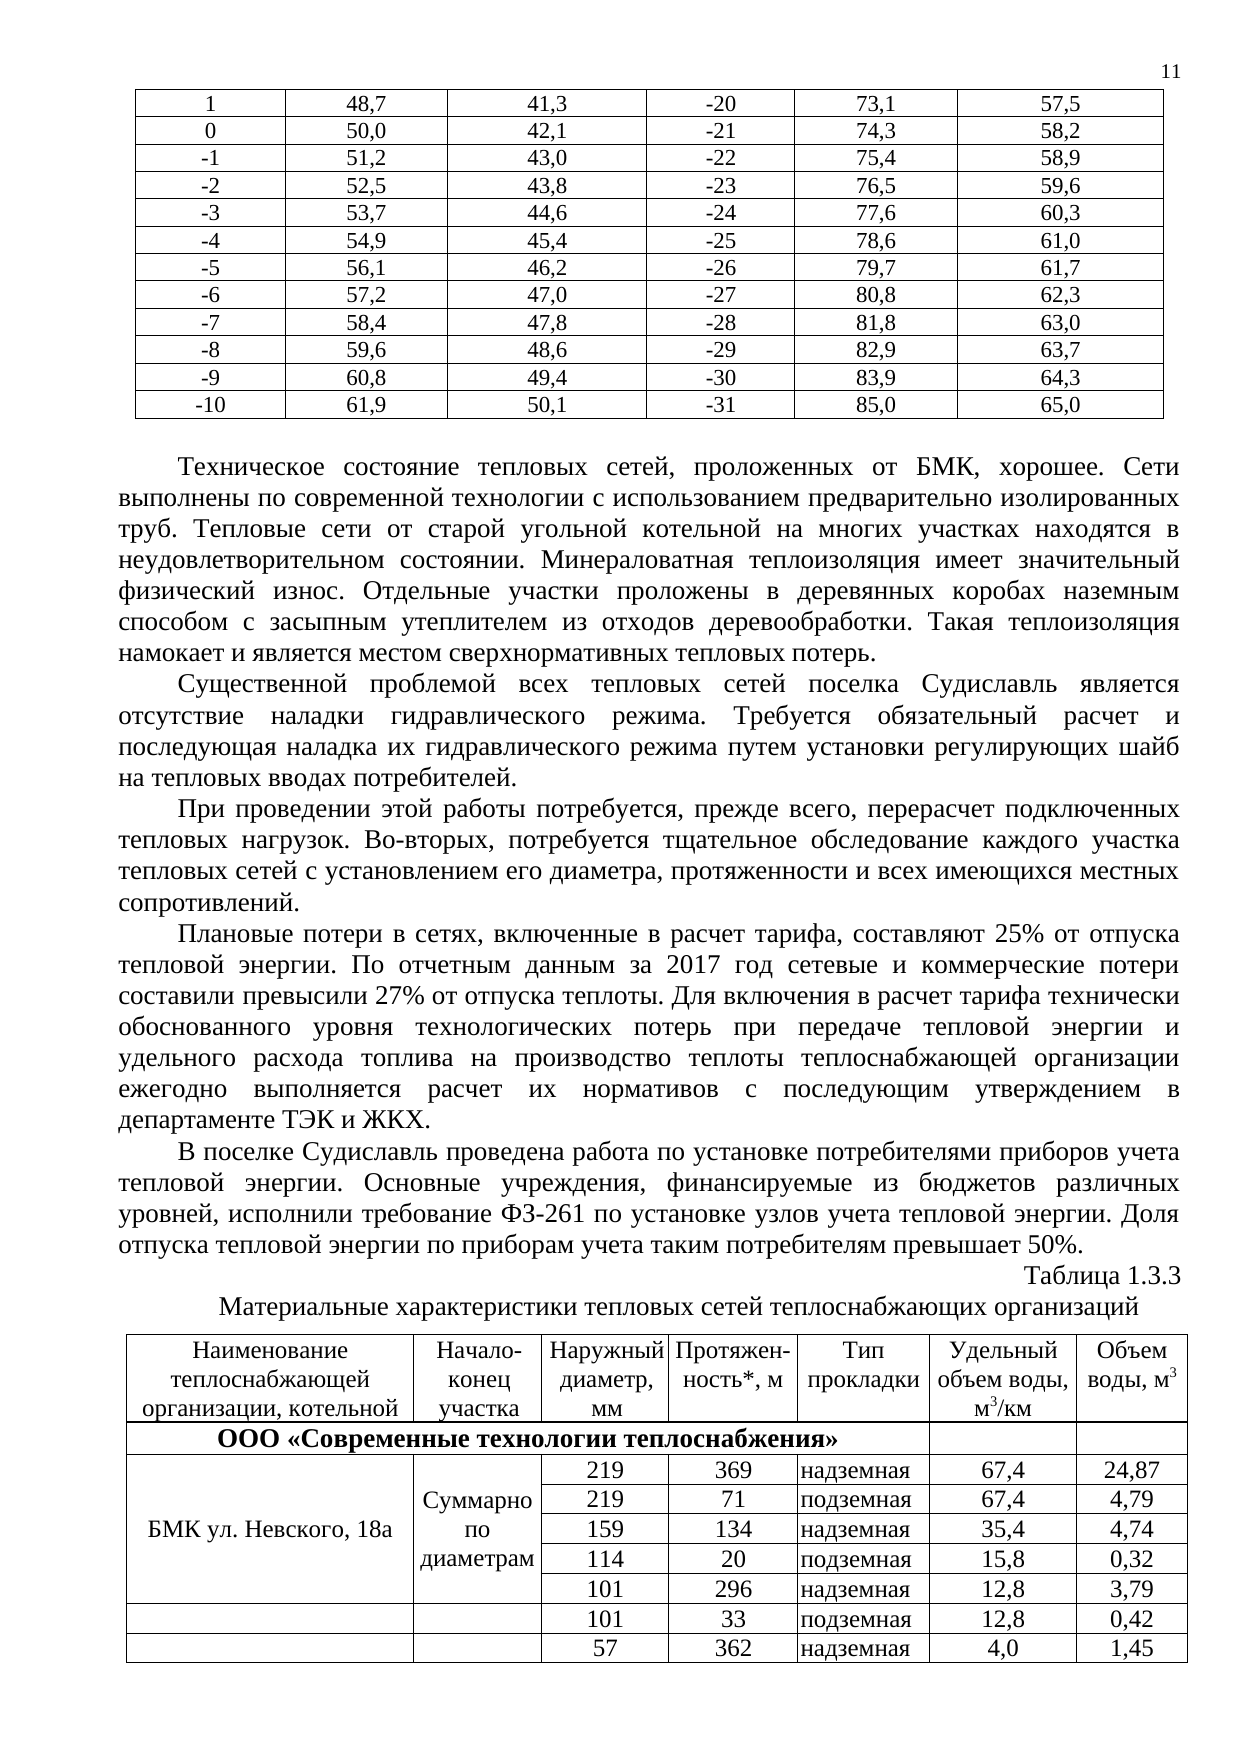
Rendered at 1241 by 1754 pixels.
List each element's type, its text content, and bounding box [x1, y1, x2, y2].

table_cell 114 [542, 1544, 668, 1573]
table_cell подземная [798, 1604, 929, 1632]
table_cell ООО «Современные технологии теплоснабжения» [127, 1423, 929, 1454]
table_cell 75,4 [795, 145, 957, 171]
table_cell 12,8 [930, 1574, 1076, 1603]
table_cell надземная [798, 1514, 929, 1543]
table_cell 219 [542, 1485, 668, 1513]
table_cell [1077, 1423, 1187, 1454]
table_header Наружный диаметр, мм [542, 1335, 668, 1421]
table_cell 134 [669, 1514, 797, 1543]
table_cell 77,6 [795, 199, 957, 226]
table_cell надземная [798, 1455, 929, 1483]
table_cell 35,4 [930, 1514, 1076, 1543]
table_cell -23 [647, 172, 794, 198]
table_cell 4,79 [1077, 1485, 1187, 1513]
table_cell 369 [669, 1455, 797, 1483]
table_cell 47,8 [448, 309, 646, 335]
table_cell 12,8 [930, 1604, 1076, 1632]
table_cell -6 [136, 281, 285, 308]
table_cell 53,7 [286, 199, 447, 226]
table_cell 15,8 [930, 1544, 1076, 1573]
table_cell 67,4 [930, 1455, 1076, 1483]
table_cell 74,3 [795, 117, 957, 143]
table_cell 51,2 [286, 145, 447, 171]
text В поселке Судиславль проведена работа по установке потребителями приборов учета тепловой энергии. Основные учреждения, финансируемые из бюджетов различных уровней, исполнили требование ФЗ-261 по установке узлов учета тепловой энергии. Доля отпуска тепловой энергии по приборам учета таким потребителям превышает 50%. [118, 1135, 1181, 1259]
table_cell 0 [136, 117, 285, 143]
table_cell 1,45 [1077, 1634, 1187, 1662]
table_cell 54,9 [286, 227, 447, 253]
table_cell 64,3 [958, 364, 1163, 390]
table_cell 79,7 [795, 254, 957, 280]
table_cell 57 [542, 1634, 668, 1662]
table_cell [127, 1604, 413, 1632]
table_cell 71 [669, 1485, 797, 1513]
table_cell 58,2 [958, 117, 1163, 143]
table_cell -9 [136, 364, 285, 390]
table_cell 60,3 [958, 199, 1163, 226]
table_cell 59,6 [286, 336, 447, 363]
table_cell 20 [669, 1544, 797, 1573]
table_header Тип прокладки [798, 1335, 929, 1421]
table_cell 82,9 [795, 336, 957, 363]
table_cell 58,9 [958, 145, 1163, 171]
table_cell -2 [136, 172, 285, 198]
table_cell -21 [647, 117, 794, 143]
table_cell -1 [136, 145, 285, 171]
table_cell 0,32 [1077, 1544, 1187, 1573]
table_cell 41,3 [448, 90, 646, 116]
table_cell -29 [647, 336, 794, 363]
table_cell 48,6 [448, 336, 646, 363]
table_cell -26 [647, 254, 794, 280]
table_cell 59,6 [958, 172, 1163, 198]
table_cell -20 [647, 90, 794, 116]
table_cell 3,79 [1077, 1574, 1187, 1603]
table_cell [414, 1604, 541, 1632]
table_cell 65,0 [958, 391, 1163, 417]
table_cell [127, 1634, 413, 1662]
table_header Начало-конец участка [414, 1335, 541, 1421]
table_cell 58,4 [286, 309, 447, 335]
text Таблица 1.3.3 [118, 1259, 1181, 1291]
table_cell надземная [798, 1574, 929, 1603]
table_cell [930, 1423, 1076, 1454]
table_cell 85,0 [795, 391, 957, 417]
table_cell -22 [647, 145, 794, 171]
table_cell 76,5 [795, 172, 957, 198]
text Техническое состояние тепловых сетей, проложенных от БМК, хорошее. Сети выполнены по современной технологии с использованием предварительно изолированных труб. Тепловые сети от старой угольной котельной на многих участках находятся в неудовлетворительном состоянии. Минераловатная теплоизоляция имеет значительный физический износ. Отдельные участки проложены в деревянных коробах наземным способом с засыпным утеплителем из отходов деревообработки. Такая теплоизоляция намокает и является местом сверхнормативных тепловых потерь. [118, 449, 1181, 668]
table_cell 60,8 [286, 364, 447, 390]
table_cell 219 [542, 1455, 668, 1483]
table_cell 61,0 [958, 227, 1163, 253]
table_cell 159 [542, 1514, 668, 1543]
table_header Удельный объем воды, м3/км [930, 1335, 1076, 1421]
table_cell 362 [669, 1634, 797, 1662]
table_cell -24 [647, 199, 794, 226]
table_cell 44,6 [448, 199, 646, 226]
text При проведении этой работы потребуется, прежде всего, перерасчет подключенных тепловых нагрузок. Во-вторых, потребуется тщательное обследование каждого участка тепловых сетей с установлением его диаметра, протяженности и всех имеющихся местных сопротивлений. [118, 792, 1181, 917]
text Плановые потери в сетях, включенные в расчет тарифа, составляют 25% от отпуска тепловой энергии. По отчетным данным за 2017 год сетевые и коммерческие потери составили превысили 27% от отпуска теплоты. Для включения в расчет тарифа технически обоснованного уровня технологических потерь при передаче тепловой энергии и удельного расхода топлива на производство теплоты теплоснабжающей организации ежегодно выполняется расчет их нормативов с последующим утверждением в департаменте ТЭК и ЖКХ. [118, 917, 1181, 1135]
table_cell -30 [647, 364, 794, 390]
table_cell БМК ул. Невского, 18а [127, 1455, 413, 1603]
table_cell 73,1 [795, 90, 957, 116]
table_header Наименование теплоснабжающей организации, котельной [127, 1335, 413, 1421]
table_cell подземная [798, 1544, 929, 1573]
table_cell 81,8 [795, 309, 957, 335]
table_cell надземная [798, 1634, 929, 1662]
table_cell Суммарно по диаметрам [414, 1455, 541, 1603]
table_cell 24,87 [1077, 1455, 1187, 1483]
table_cell 47,0 [448, 281, 646, 308]
table_cell 4,74 [1077, 1514, 1187, 1543]
table_cell 43,0 [448, 145, 646, 171]
table_cell 101 [542, 1574, 668, 1603]
table_cell 46,2 [448, 254, 646, 280]
table_cell 57,5 [958, 90, 1163, 116]
table_header Протяжен-ность*, м [669, 1335, 797, 1421]
table_cell -28 [647, 309, 794, 335]
table_cell 101 [542, 1604, 668, 1632]
table_cell 63,0 [958, 309, 1163, 335]
table_cell -27 [647, 281, 794, 308]
table_cell 296 [669, 1574, 797, 1603]
table_cell подземная [798, 1485, 929, 1513]
table_cell 57,2 [286, 281, 447, 308]
table_cell 83,9 [795, 364, 957, 390]
table_cell -3 [136, 199, 285, 226]
table_cell -7 [136, 309, 285, 335]
table_cell 1 [136, 90, 285, 116]
table_cell 78,6 [795, 227, 957, 253]
table_cell 43,8 [448, 172, 646, 198]
table_cell -25 [647, 227, 794, 253]
table_cell -10 [136, 391, 285, 417]
table_header Объем воды, м3 [1077, 1335, 1187, 1421]
table_cell 50,0 [286, 117, 447, 143]
table_cell 42,1 [448, 117, 646, 143]
table_cell [414, 1634, 541, 1662]
text Материальные характеристики тепловых сетей теплоснабжающих организаций [118, 1291, 1181, 1322]
table_cell -8 [136, 336, 285, 363]
table_cell 61,9 [286, 391, 447, 417]
text Существенной проблемой всех тепловых сетей поселка Судиславль является отсутствие наладки гидравлического режима. Требуется обязательный расчет и последующая наладка их гидравлического режима путем установки регулирующих шайб на тепловых вводах потребителей. [118, 668, 1181, 792]
table_cell -5 [136, 254, 285, 280]
table_cell 4,0 [930, 1634, 1076, 1662]
table_cell 62,3 [958, 281, 1163, 308]
table_cell -4 [136, 227, 285, 253]
table_cell 52,5 [286, 172, 447, 198]
table_cell 33 [669, 1604, 797, 1632]
table_cell -31 [647, 391, 794, 417]
table_cell 80,8 [795, 281, 957, 308]
table_cell 56,1 [286, 254, 447, 280]
table_cell 61,7 [958, 254, 1163, 280]
table_cell 49,4 [448, 364, 646, 390]
table_cell 50,1 [448, 391, 646, 417]
table_cell 45,4 [448, 227, 646, 253]
table_cell 63,7 [958, 336, 1163, 363]
table_cell 0,42 [1077, 1604, 1187, 1632]
table_cell 67,4 [930, 1485, 1076, 1513]
table_cell 48,7 [286, 90, 447, 116]
